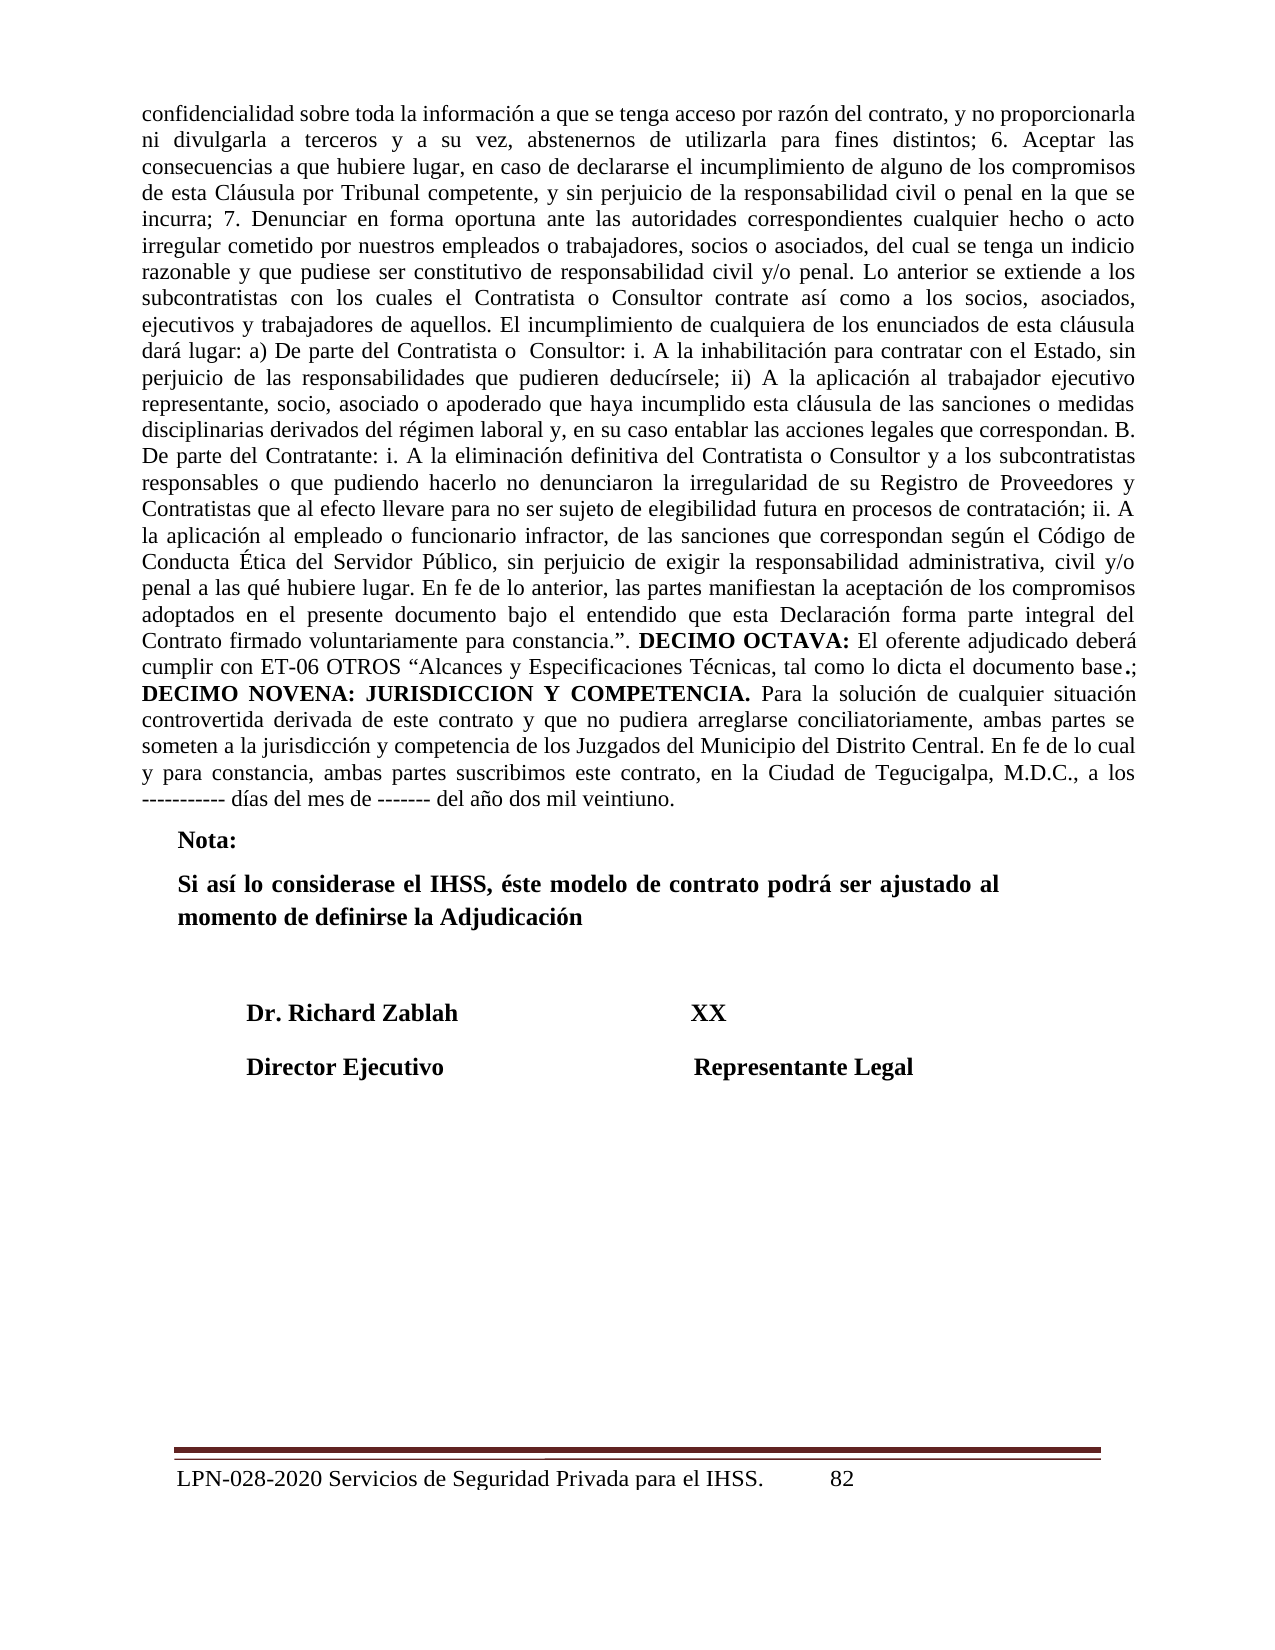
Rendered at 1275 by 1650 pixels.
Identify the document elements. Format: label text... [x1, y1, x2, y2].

text Dr. Richard Zablah XX [246, 998, 1137, 1027]
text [142, 100, 1137, 812]
text Director Ejecutivo Representante Legal [246, 1052, 1137, 1081]
text Nota: [177, 825, 1137, 853]
text Si así lo considerase el IHSS, éste modelo de contrato podrá ser ajustado al momento de definirse la Adjudicación [177, 869, 1001, 931]
